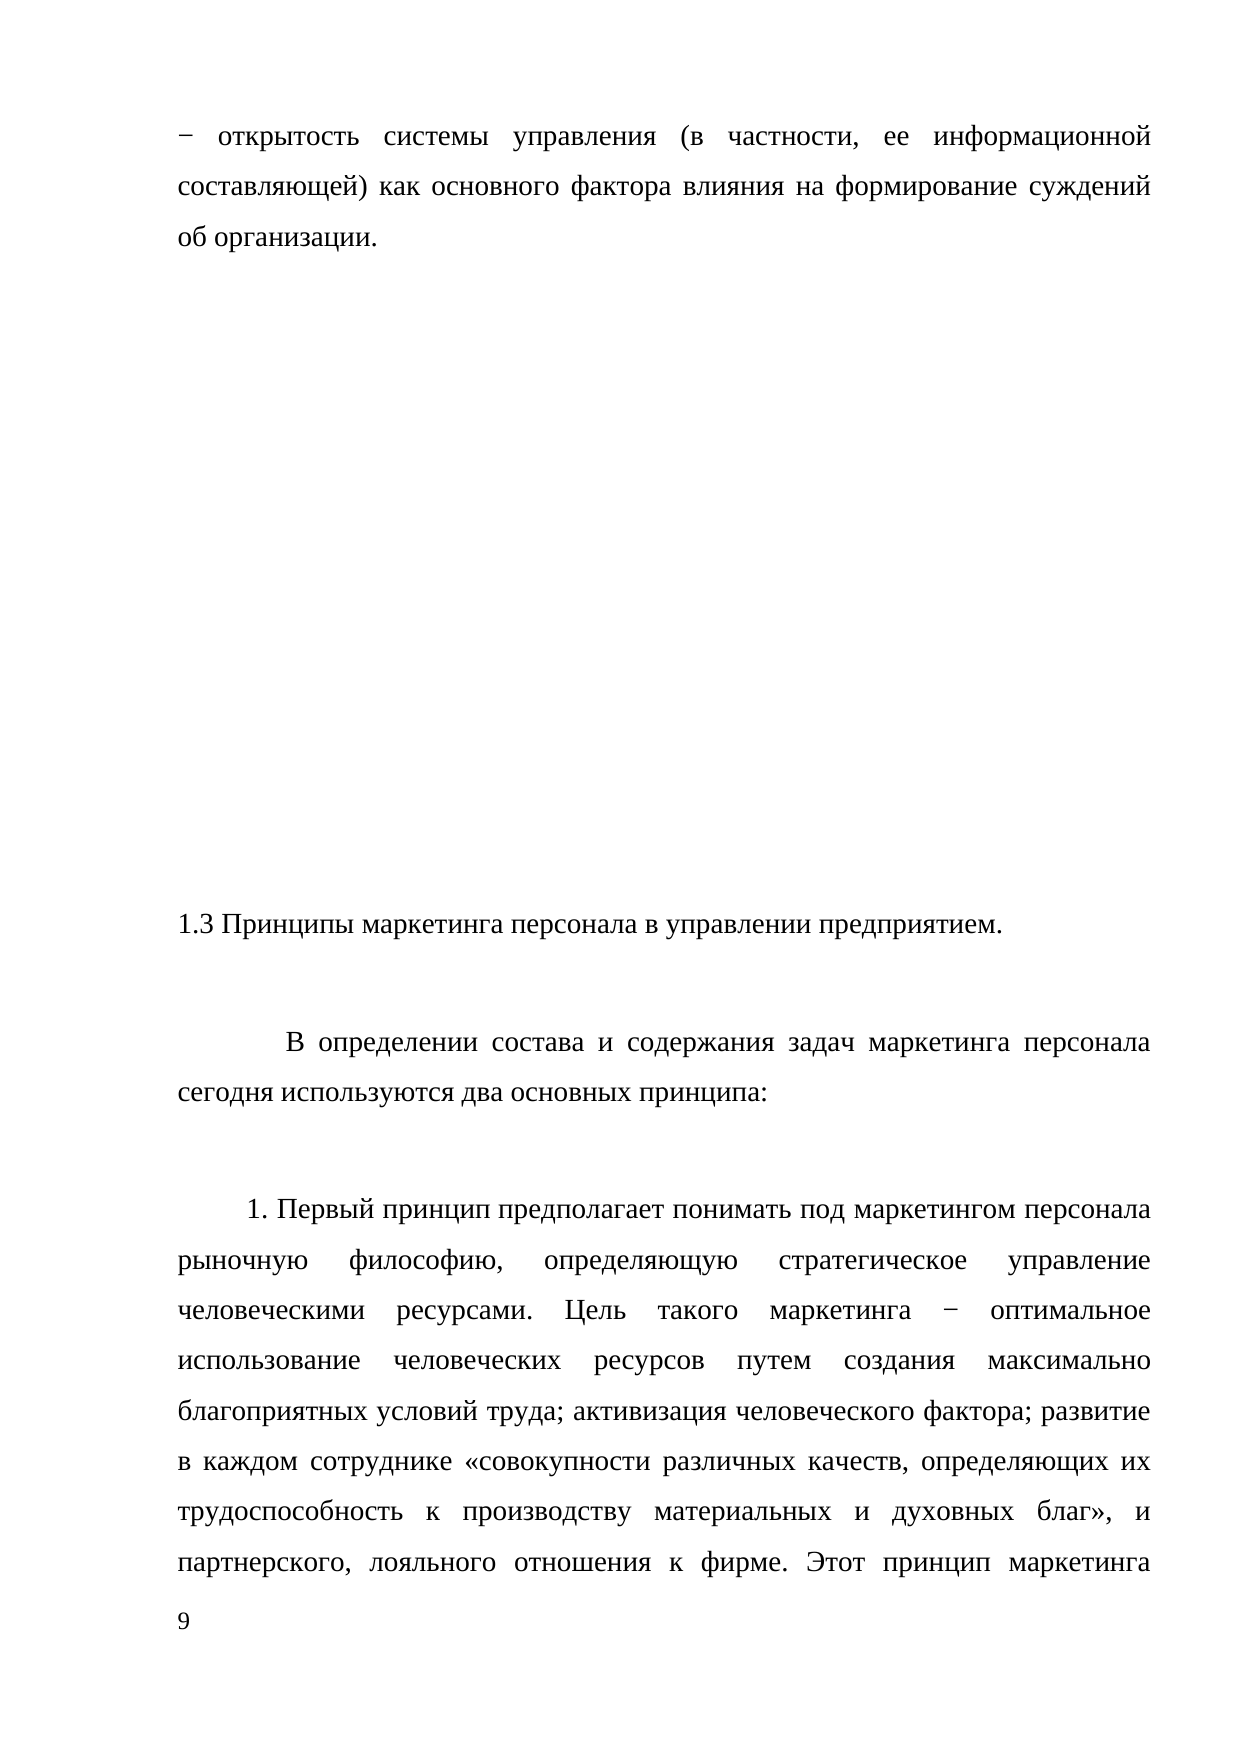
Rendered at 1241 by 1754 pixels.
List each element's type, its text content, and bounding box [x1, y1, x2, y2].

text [177, 1191, 1152, 1577]
text − открытость системы управления (в частности, ее информационной составляющей) как основного фактора влияния на формирование суждений об организации. [177, 118, 1152, 252]
text 1.3 Принципы маркетинга персонала в управлении предприятием. [177, 907, 1152, 940]
text В определении состава и содержания задач маркетинга персонала сегодня используются два основных принципа: [177, 1024, 1152, 1108]
